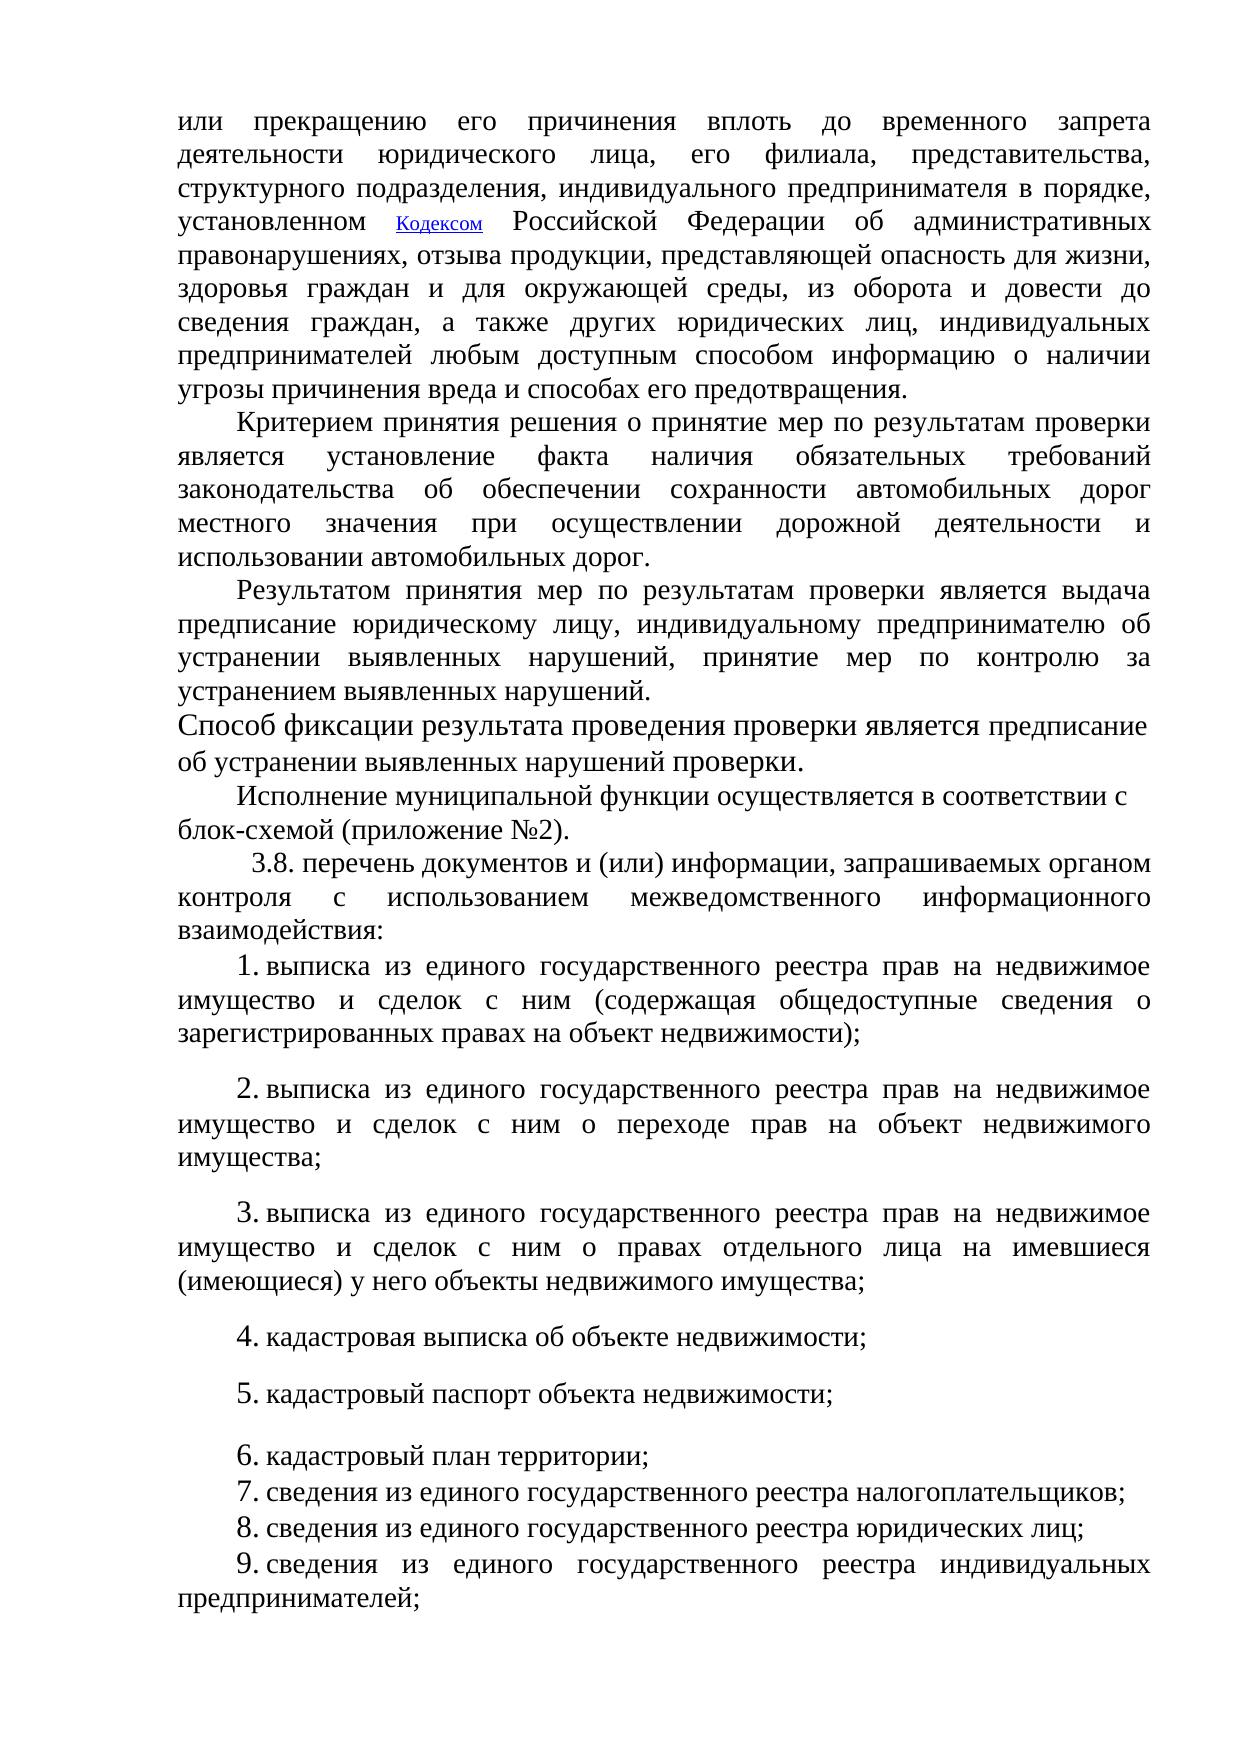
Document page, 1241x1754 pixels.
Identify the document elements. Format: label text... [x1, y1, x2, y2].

text Исполнение муниципальной функции осуществляется в соответствии с блок-схемой (приложение №2). [177, 778, 1152, 845]
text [177, 103, 1152, 404]
list кадастровая выписка об объекте недвижимости; [177, 1317, 1152, 1353]
list выписка из единого государственного реестра прав на недвижимое имущество и сделок с ним о правах отдельного лица на имевшиеся (имеющиеся) у него объекты недвижимого имущества; [177, 1194, 1152, 1297]
text 3.8. перечень документов и (или) информации, запрашиваемых органом контроля с использованием межведомственного информационного взаимодействия: [177, 845, 1152, 946]
text Способ фиксации результата проведения проверки является предписание [177, 706, 1152, 742]
list выписка из единого государственного реестра прав на недвижимое имущество и сделок с ним (содержащая общедоступные сведения о зарегистрированных правах на объект недвижимости); [177, 946, 1152, 1049]
list сведения из единого государственного реестра индивидуальных предпринимателей; [177, 1544, 1152, 1614]
list выписка из единого государственного реестра прав на недвижимое имущество и сделок с ним о переходе прав на объект недвижимого имущества; [177, 1070, 1152, 1173]
text Результатом принятия мер по результатам проверки является выдача предписание юридическому лицу, индивидуальному предпринимателю об устранении выявленных нарушений, принятие мер по контролю за устранением выявленных нарушений. [177, 572, 1152, 706]
text Критерием принятия решения о принятие мер по результатам проверки является установление факта наличия обязательных требований законодательства об обеспечении сохранности автомобильных дорог местного значения при осуществлении дорожной деятельности и использовании автомобильных дорог. [177, 404, 1152, 572]
text об устранении выявленных нарушений проверки. [177, 742, 1152, 778]
list сведения из единого государственного реестра налогоплательщиков; [177, 1472, 1152, 1508]
list кадастровый план территории; [177, 1436, 1152, 1472]
list кадастровый паспорт объекта недвижимости; [177, 1374, 1152, 1410]
list сведения из единого государственного реестра юридических лиц; [177, 1508, 1152, 1544]
